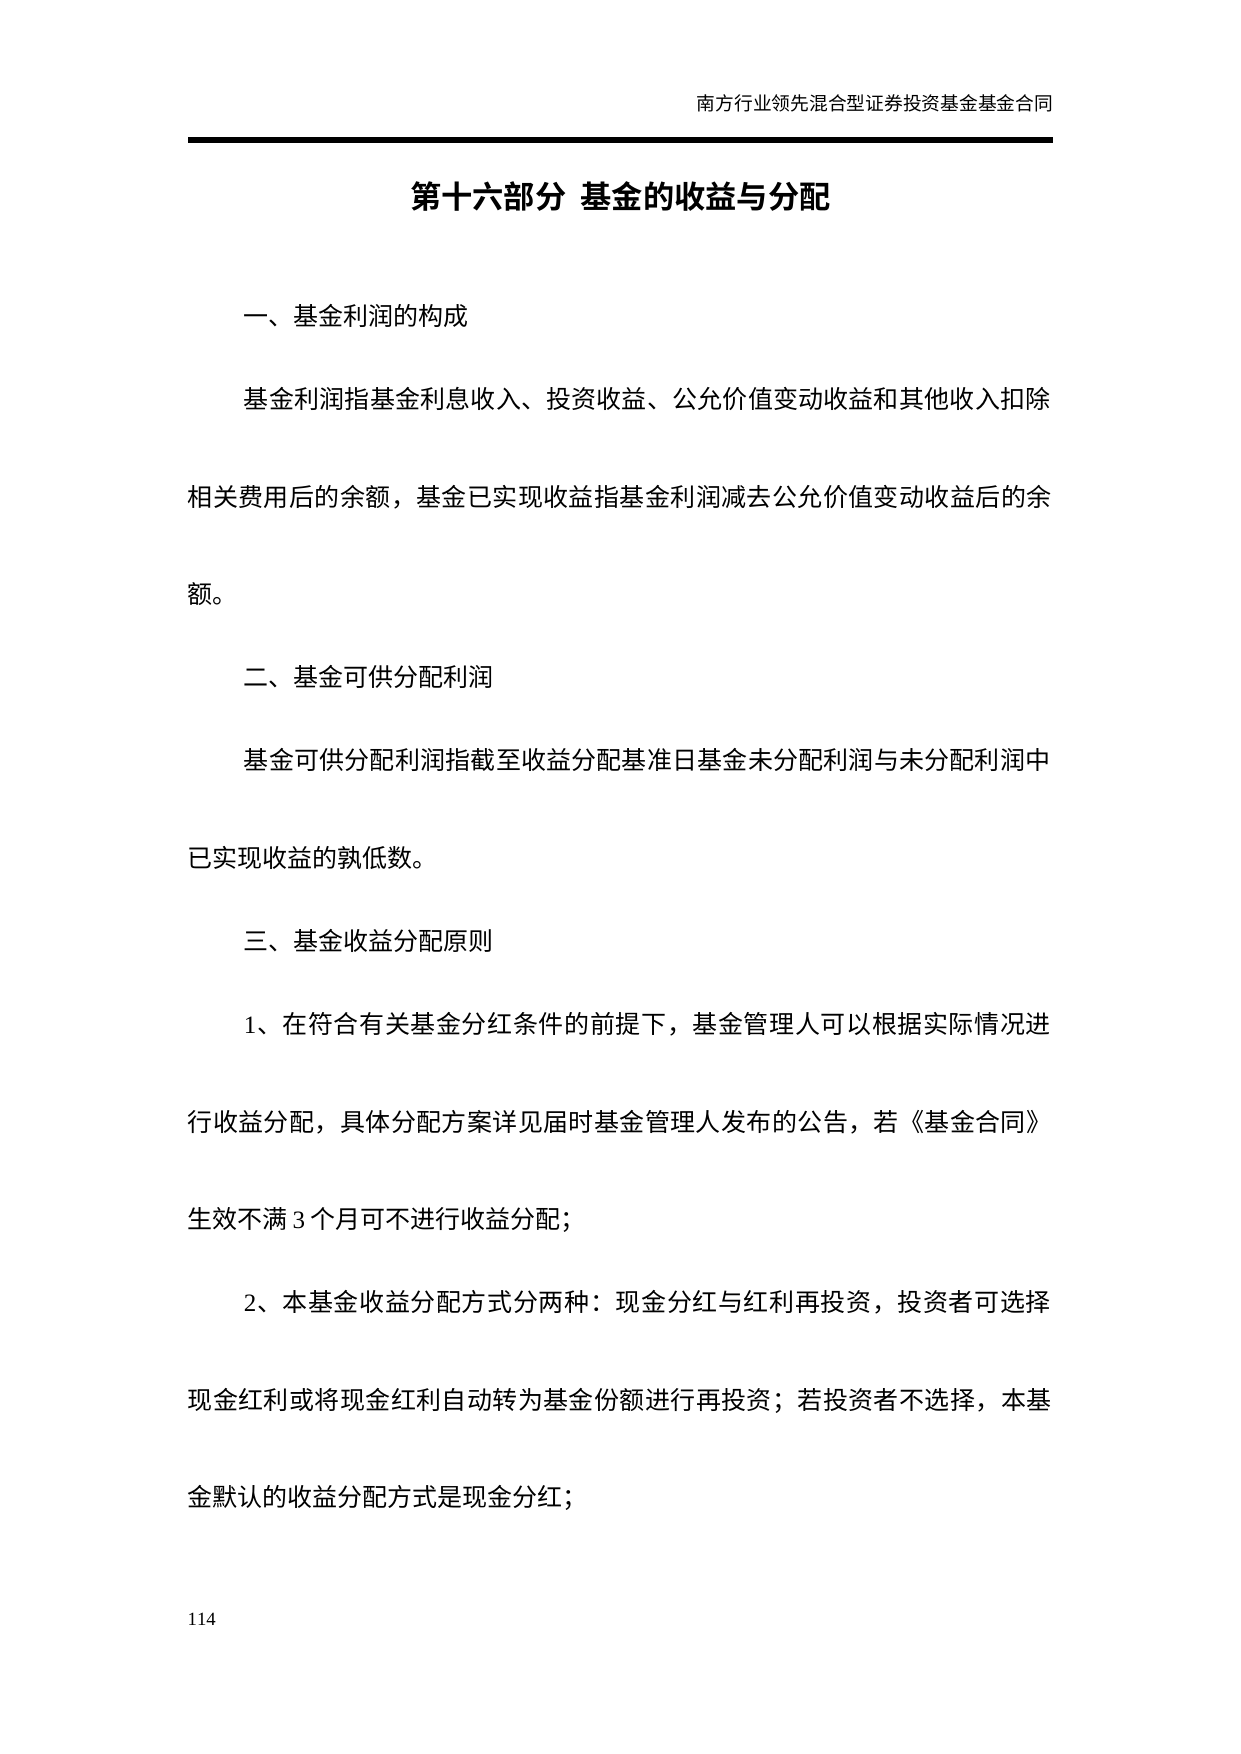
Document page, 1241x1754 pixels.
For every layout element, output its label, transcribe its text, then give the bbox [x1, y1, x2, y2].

text 三、基金收益分配原则 [187, 907, 1053, 972]
text 基金利润指基金利息收入、投资收益、公允价值变动收益和其他收入扣除相关费用后的余额，基金已实现收益指基金利润减去公允价值变动收益后的余额。 [187, 365, 1053, 625]
text 二、基金可供分配利润 [187, 643, 1053, 708]
text 1、在符合有关基金分红条件的前提下，基金管理人可以根据实际情况进行收益分配，具体分配方案详见届时基金管理人发布的公告，若《基金合同》生效不满3个月可不进行收益分配； [187, 990, 1053, 1250]
text 2、本基金收益分配方式分两种：现金分红与红利再投资，投资者可选择现金红利或将现金红利自动转为基金份额进行再投资；若投资者不选择，本基金默认的收益分配方式是现金分红； [187, 1268, 1053, 1528]
subtitle 第十六部分 基金的收益与分配 [187, 162, 1053, 227]
text 一、基金利润的构成 [187, 282, 1053, 347]
text 基金可供分配利润指截至收益分配基准日基金未分配利润与未分配利润中已实现收益的孰低数。 [187, 726, 1053, 889]
